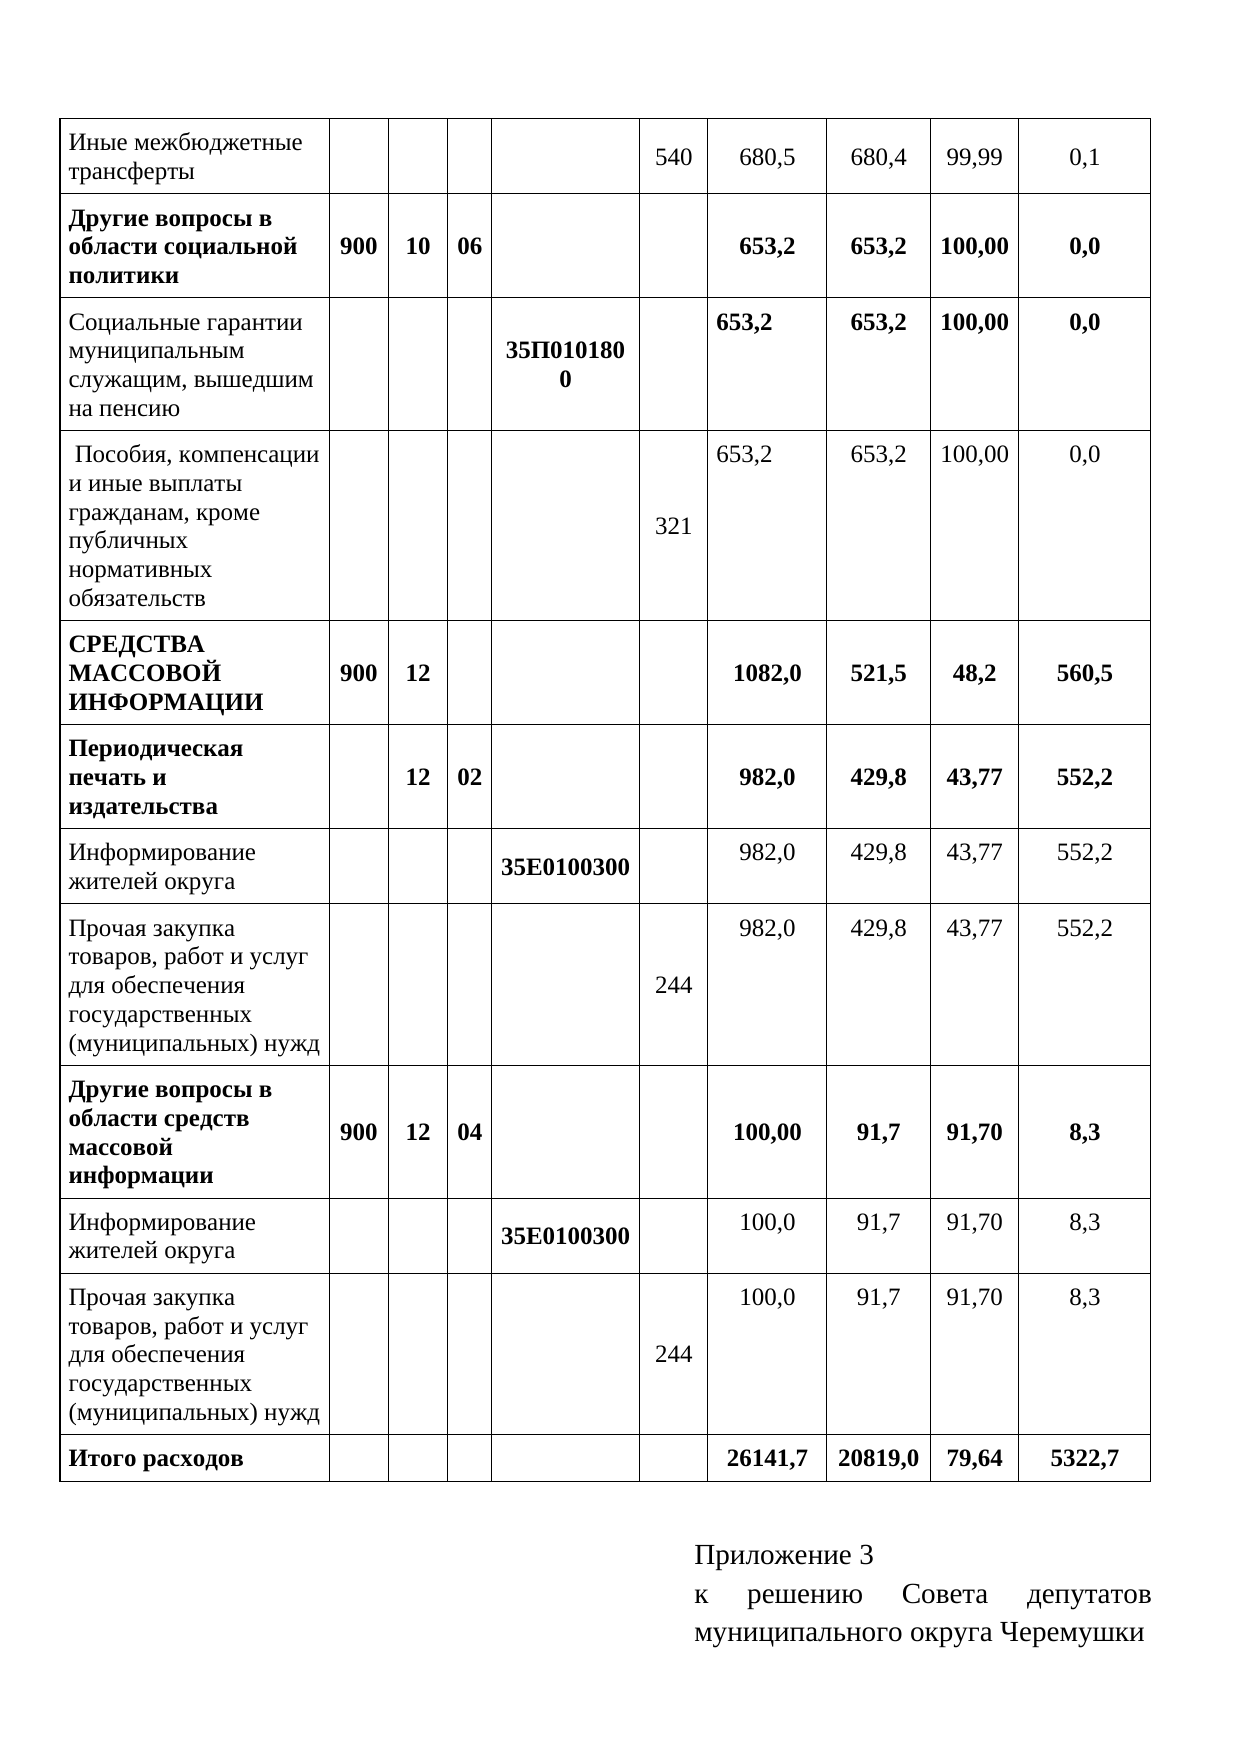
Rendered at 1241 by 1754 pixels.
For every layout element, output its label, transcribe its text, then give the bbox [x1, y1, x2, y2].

table_cell [330, 904, 388, 1065]
table_cell [330, 1274, 388, 1434]
text к решению Совета депутатов муниципального округа Черемушки [694, 1576, 1152, 1648]
table_cell 43,77 [931, 725, 1018, 828]
table_cell [330, 725, 388, 828]
table_cell 653,2 [708, 298, 826, 430]
table_cell [492, 194, 639, 297]
table_cell [640, 1199, 707, 1273]
table_cell 100,0 [708, 1274, 826, 1434]
table_cell 12 [389, 725, 447, 828]
table_cell 79,64 [931, 1435, 1018, 1481]
table_cell 900 [330, 194, 388, 297]
table_cell 12 [389, 621, 447, 724]
table_cell Информирование жителей округа [61, 1199, 329, 1273]
table_cell 5322,7 [1019, 1435, 1150, 1481]
table_cell 8,3 [1019, 1066, 1150, 1197]
table_cell [448, 1274, 491, 1434]
table_cell 10 [389, 194, 447, 297]
table_cell [640, 1435, 707, 1481]
table_cell 653,2 [827, 431, 930, 620]
table_cell СРЕДСТВА МАССОВОЙ ИНФОРМАЦИИ [61, 621, 329, 724]
table_cell 35Е0100300 [492, 1199, 639, 1273]
table_cell 0,0 [1019, 194, 1150, 297]
table_cell 12 [389, 1066, 447, 1197]
table_cell 321 [640, 431, 707, 620]
table_cell 900 [330, 1066, 388, 1197]
table_cell [492, 621, 639, 724]
table_cell 20819,0 [827, 1435, 930, 1481]
table_cell [448, 119, 491, 193]
table_cell 982,0 [708, 725, 826, 828]
table_cell 48,2 [931, 621, 1018, 724]
table_cell [448, 1199, 491, 1273]
table_cell Пособия, компенсации и иные выплаты гражданам, кроме публичных нормативных обязательств [61, 431, 329, 620]
table_cell 35П0101800 [492, 298, 639, 430]
table_cell Иные межбюджетные трансферты [61, 119, 329, 193]
table_cell 100,00 [931, 298, 1018, 430]
table_cell Периодическая печать и издательства [61, 725, 329, 828]
table_cell 1082,0 [708, 621, 826, 724]
table_cell 8,3 [1019, 1199, 1150, 1273]
table_cell [389, 1274, 447, 1434]
table_cell Другие вопросы в области средств массовой информации [61, 1066, 329, 1197]
table_cell 982,0 [708, 904, 826, 1065]
table_cell [448, 431, 491, 620]
table_cell [330, 1435, 388, 1481]
table_cell Социальные гарантии муниципальным служащим, вышедшим на пенсию [61, 298, 329, 430]
table_cell 653,2 [708, 431, 826, 620]
table_cell 552,2 [1019, 829, 1150, 903]
table_cell 429,8 [827, 725, 930, 828]
table_cell [389, 298, 447, 430]
table_cell [448, 621, 491, 724]
table_cell 244 [640, 904, 707, 1065]
table_cell [492, 1435, 639, 1481]
table_cell [492, 1274, 639, 1434]
table_cell Прочая закупка товаров, работ и услуг для обеспечения государственных (муниципальных) нужд [61, 904, 329, 1065]
table_cell Другие вопросы в области социальной политики [61, 194, 329, 297]
table_cell 560,5 [1019, 621, 1150, 724]
table_cell [448, 1435, 491, 1481]
table_cell [492, 431, 639, 620]
table_cell 900 [330, 621, 388, 724]
table_cell 100,0 [708, 1199, 826, 1273]
table_cell 0,0 [1019, 298, 1150, 430]
table_cell 43,77 [931, 904, 1018, 1065]
table_cell [448, 904, 491, 1065]
table_cell 429,8 [827, 904, 930, 1065]
table_cell [640, 1066, 707, 1197]
table_cell 100,00 [708, 1066, 826, 1197]
table_cell [389, 829, 447, 903]
table_cell 26141,7 [708, 1435, 826, 1481]
table_cell [492, 1066, 639, 1197]
table_cell 91,7 [827, 1199, 930, 1273]
table_cell 552,2 [1019, 725, 1150, 828]
table_cell 653,2 [708, 194, 826, 297]
table_cell 653,2 [827, 298, 930, 430]
table_cell [389, 431, 447, 620]
table_cell 100,00 [931, 431, 1018, 620]
table_cell [448, 298, 491, 430]
table_cell 680,5 [708, 119, 826, 193]
table_cell [640, 194, 707, 297]
table_cell [389, 1435, 447, 1481]
table_cell 244 [640, 1274, 707, 1434]
table_cell 99,99 [931, 119, 1018, 193]
table_cell 521,5 [827, 621, 930, 724]
table_cell Прочая закупка товаров, работ и услуг для обеспечения государственных (муниципальных) нужд [61, 1274, 329, 1434]
table_cell 100,00 [931, 194, 1018, 297]
table_cell [330, 298, 388, 430]
table_cell 982,0 [708, 829, 826, 903]
table_cell 0,0 [1019, 431, 1150, 620]
table_cell 04 [448, 1066, 491, 1197]
table_cell Информирование жителей округа [61, 829, 329, 903]
table_cell [330, 119, 388, 193]
table_cell [640, 298, 707, 430]
table_cell [492, 119, 639, 193]
table_cell [640, 725, 707, 828]
table_cell [330, 829, 388, 903]
table_cell [640, 621, 707, 724]
table_cell 91,70 [931, 1066, 1018, 1197]
table_cell 8,3 [1019, 1274, 1150, 1434]
table_cell [330, 1199, 388, 1273]
table_cell 0,1 [1019, 119, 1150, 193]
table_cell [448, 829, 491, 903]
table_cell [640, 829, 707, 903]
table_cell 91,7 [827, 1274, 930, 1434]
table_cell 680,4 [827, 119, 930, 193]
table_cell 91,70 [931, 1199, 1018, 1273]
table_cell Итого расходов [61, 1435, 329, 1481]
table_cell 552,2 [1019, 904, 1150, 1065]
table_cell 06 [448, 194, 491, 297]
table_cell [389, 904, 447, 1065]
text Приложение 3 [694, 1537, 1152, 1571]
table_cell [492, 904, 639, 1065]
table_cell 43,77 [931, 829, 1018, 903]
table_cell 540 [640, 119, 707, 193]
table_cell [389, 1199, 447, 1273]
table_cell 91,7 [827, 1066, 930, 1197]
table_cell 91,70 [931, 1274, 1018, 1434]
table_cell 02 [448, 725, 491, 828]
table_cell 653,2 [827, 194, 930, 297]
table_cell 429,8 [827, 829, 930, 903]
table_cell [330, 431, 388, 620]
table_cell [389, 119, 447, 193]
table_cell 35Е0100300 [492, 829, 639, 903]
table_cell [492, 725, 639, 828]
